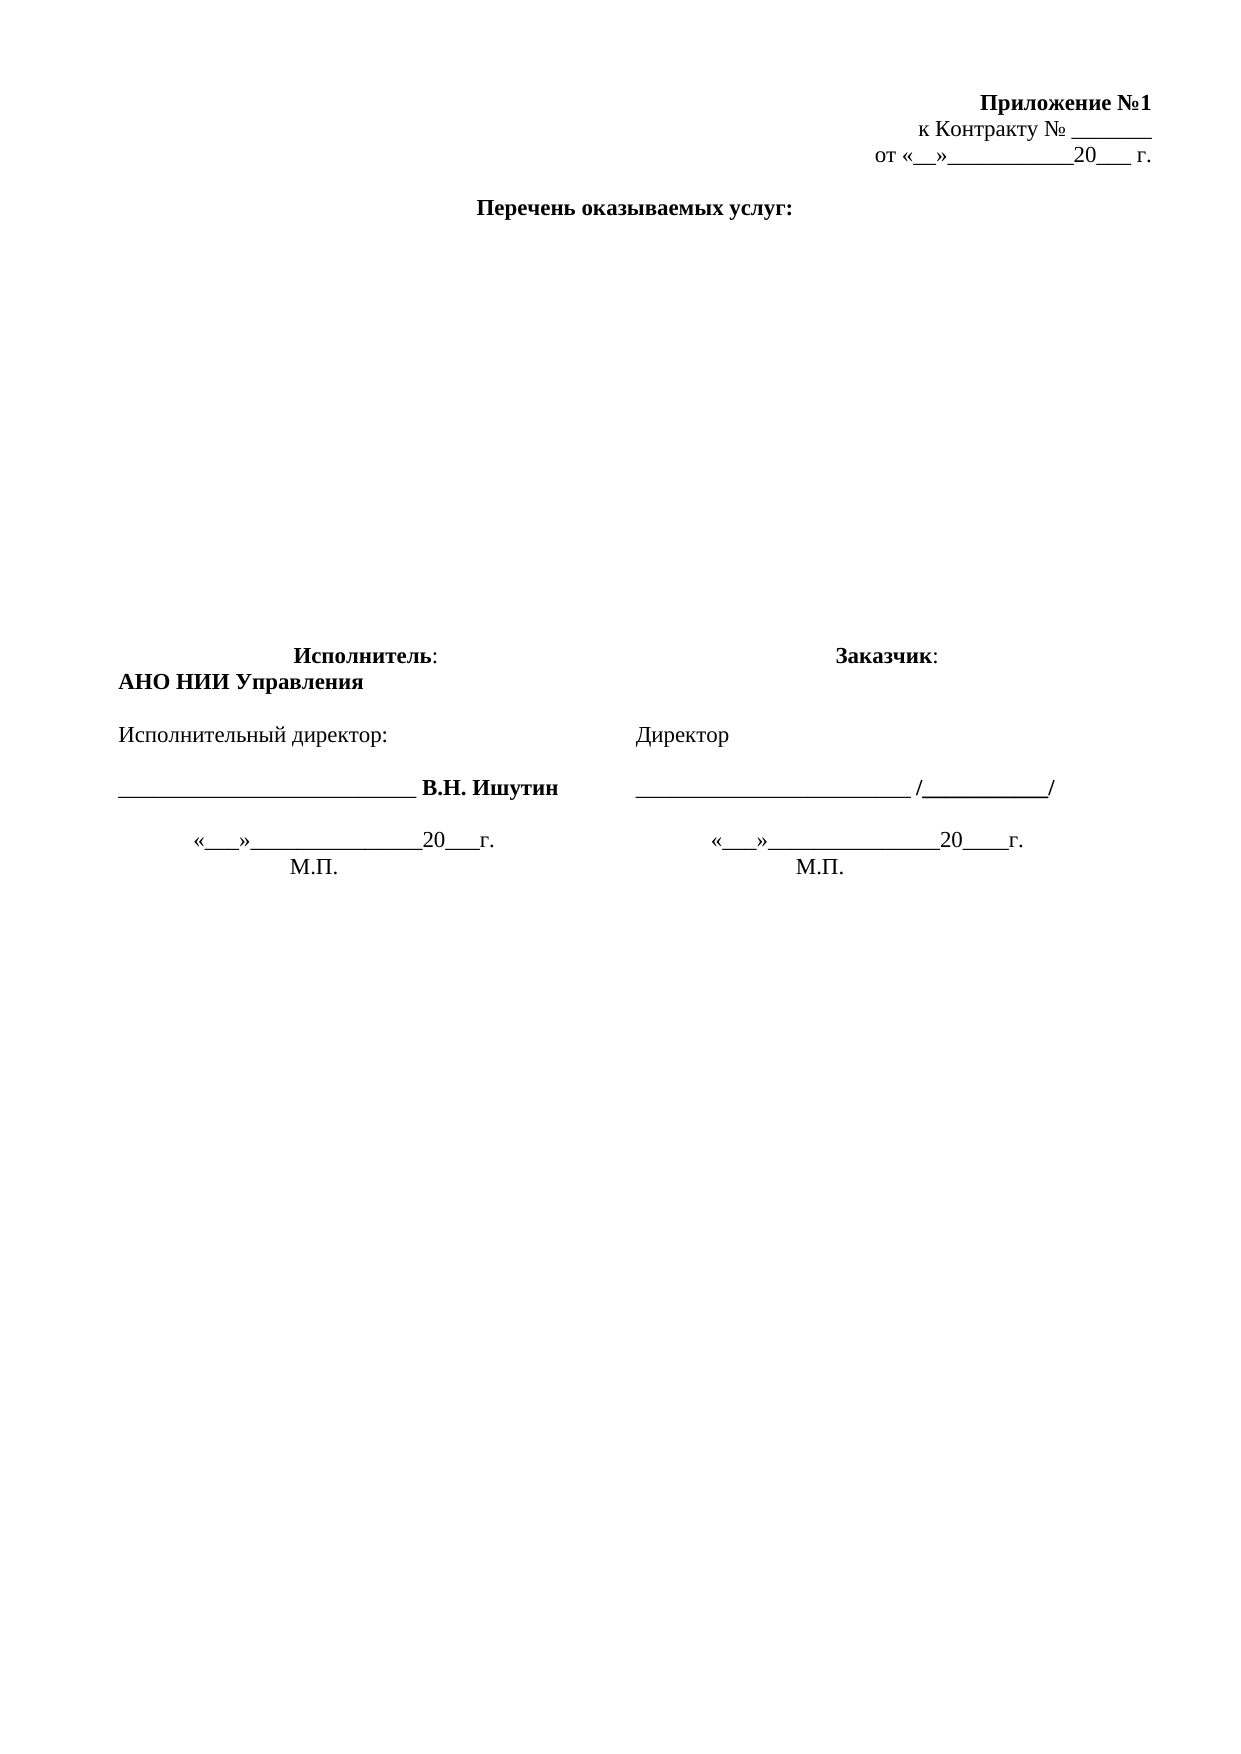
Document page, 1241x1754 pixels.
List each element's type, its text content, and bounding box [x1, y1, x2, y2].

text от «__»___________20___ г. [812, 141, 1152, 168]
table_header Заказчик: Директор ________________________ /___________/ «___»_______________20____г. М.П. [624, 616, 1149, 911]
text к Контракту № _______ [812, 115, 1152, 141]
text Приложение №1 [812, 89, 1152, 115]
table_header Исполнитель: АНО НИИ Управления Исполнительный директор: __________________________ В.Н. Ишутин «___»_______________20___г. М.П. [107, 616, 624, 911]
text Перечень оказываемых услуг: [118, 194, 1152, 220]
